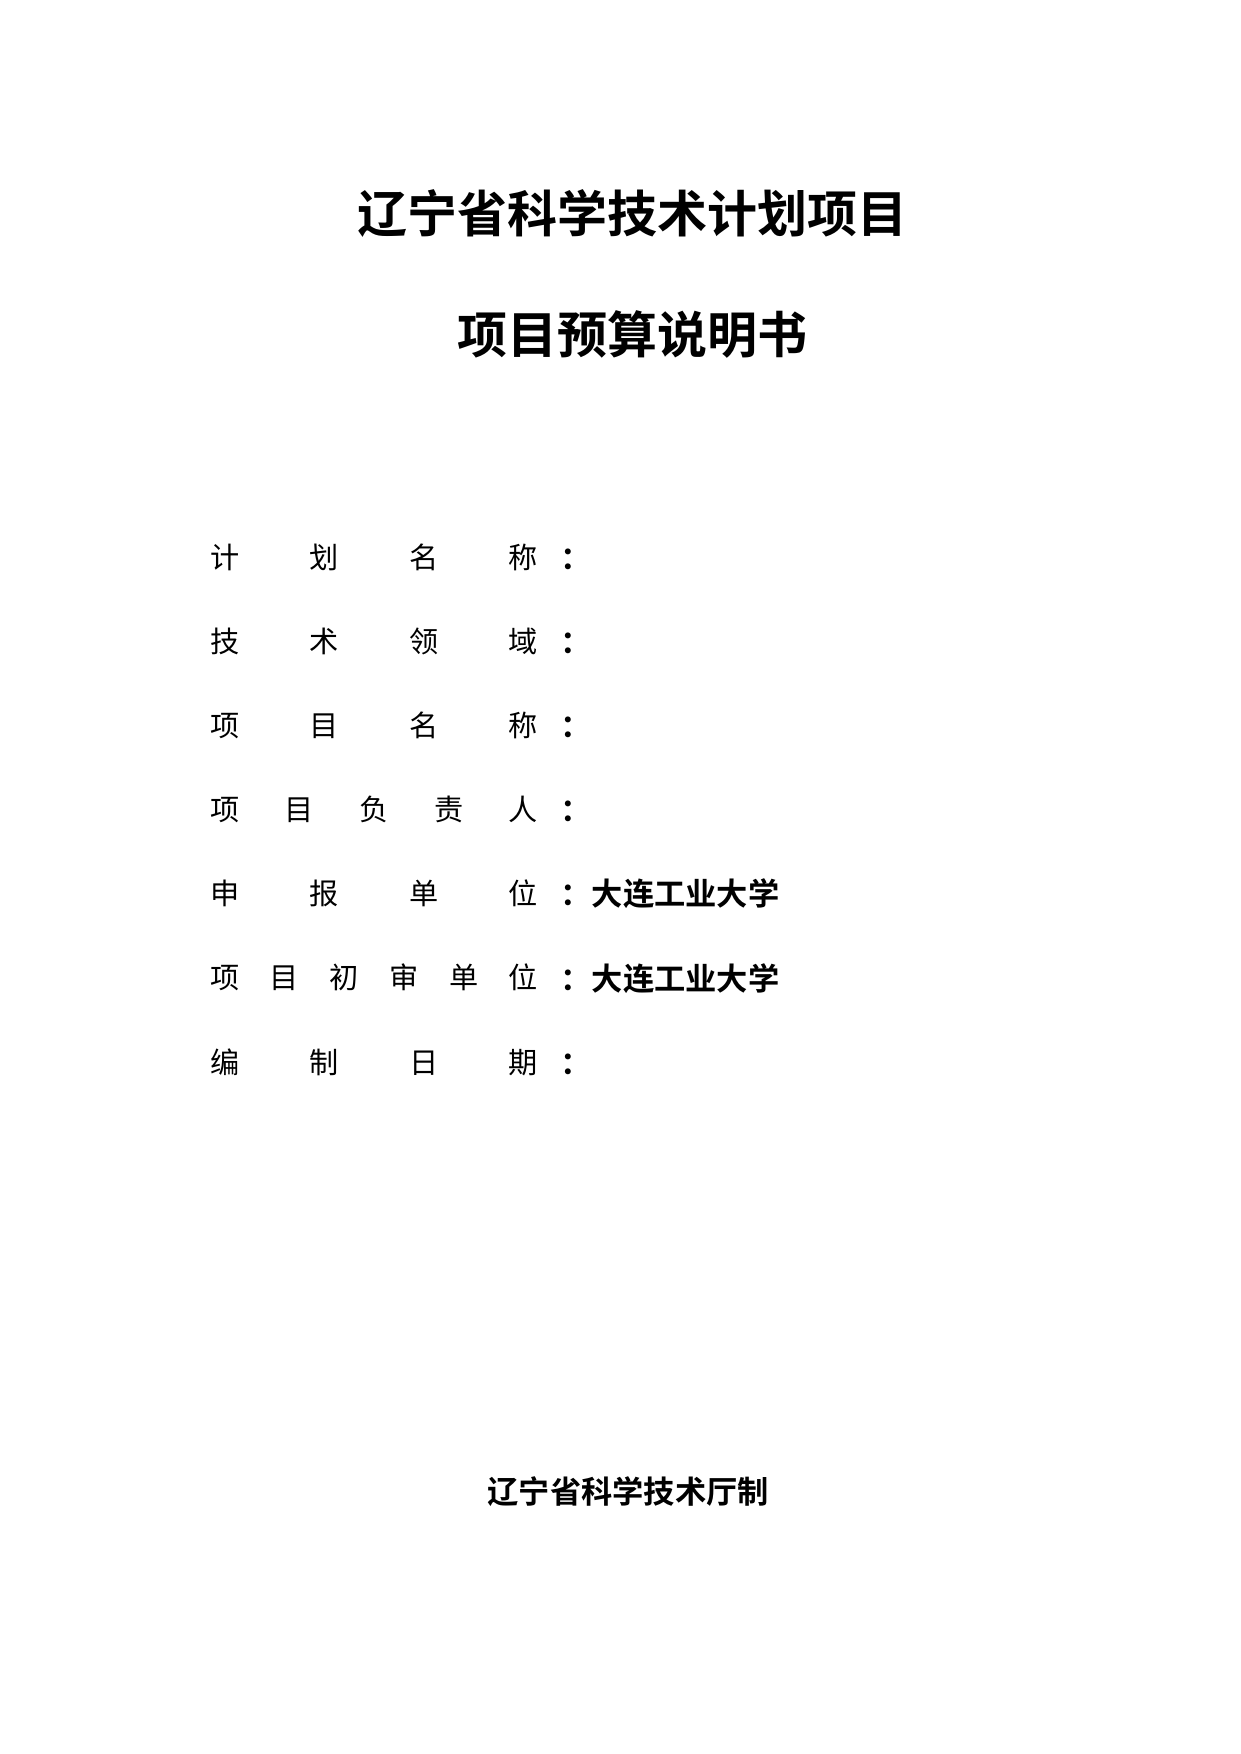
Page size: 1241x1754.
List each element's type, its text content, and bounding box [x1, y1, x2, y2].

table_cell ：大连工业大学 [549, 944, 1041, 1028]
table_cell 项目负责人 [199, 775, 549, 859]
table_header ： [549, 523, 1041, 607]
text 辽宁省科学技术计划项目 [187, 162, 1053, 259]
table_cell ：大连工业大学 [549, 860, 1041, 944]
table_cell 编制日期 [199, 1028, 549, 1112]
table_cell 技术领域 [199, 607, 549, 691]
text 项目预算说明书 [187, 296, 1053, 368]
table_header 计 划 名 称 [199, 523, 549, 607]
table_cell ： [549, 1028, 1041, 1112]
table_cell ： [549, 775, 1041, 859]
table_cell 项目名称 [199, 691, 549, 775]
table_cell 项目初审单位 [199, 944, 549, 1028]
text 辽宁省科学技术厅制 [187, 1457, 1053, 1522]
table_cell ： [549, 607, 1041, 691]
table_cell 申报单位 [199, 860, 549, 944]
table_cell ： [549, 691, 1041, 775]
